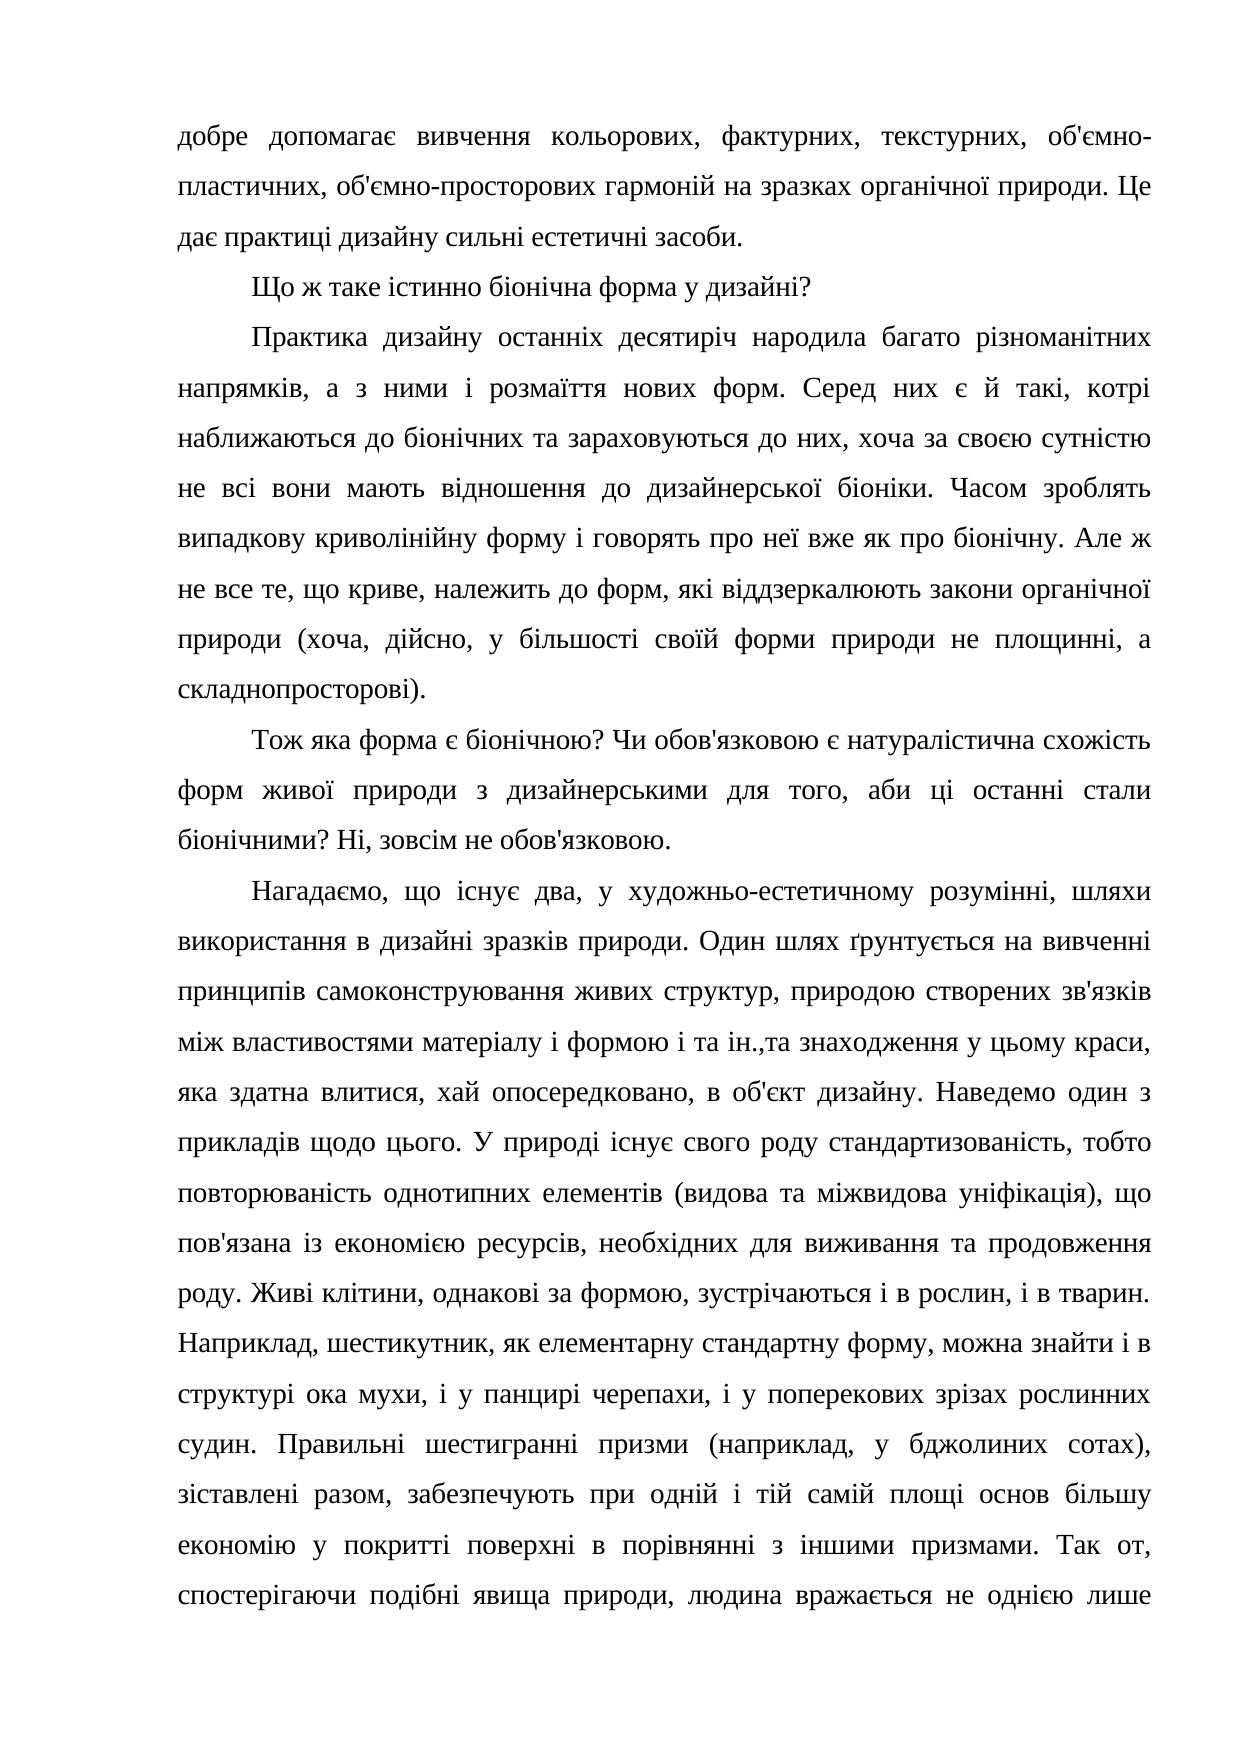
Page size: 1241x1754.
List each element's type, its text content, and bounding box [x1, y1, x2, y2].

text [177, 873, 1152, 1611]
text Що ж таке істинно біонічна форма у дизайні? [177, 269, 1152, 303]
text Тож яка форма є біонічною? Чи обов'язковою є натуралістична схожість форм живої природи з дизайнерськими для того, аби ці останні стали біонічними? Ні, зовсім не обов'язковою. [177, 722, 1152, 856]
text Практика дизайну останніх десятиріч народила багато різноманітних напрямків, а з ними і розмаїття нових форм. Серед них є й такі, котрі наближаються до біонічних та зараховуються до них, хоча за своєю сутністю не всі вони мають відношення до дизайнерської біоніки. Часом зроблять випадкову криволінійну форму і говорять про неї вже як про біонічну. Але ж не все те, що криве, належить до форм, які віддзеркалюють закони органічної природи (хоча, дійсно, у більшості своїй форми природи не площинні, а складнопросторові). [177, 319, 1152, 705]
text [177, 118, 1152, 252]
